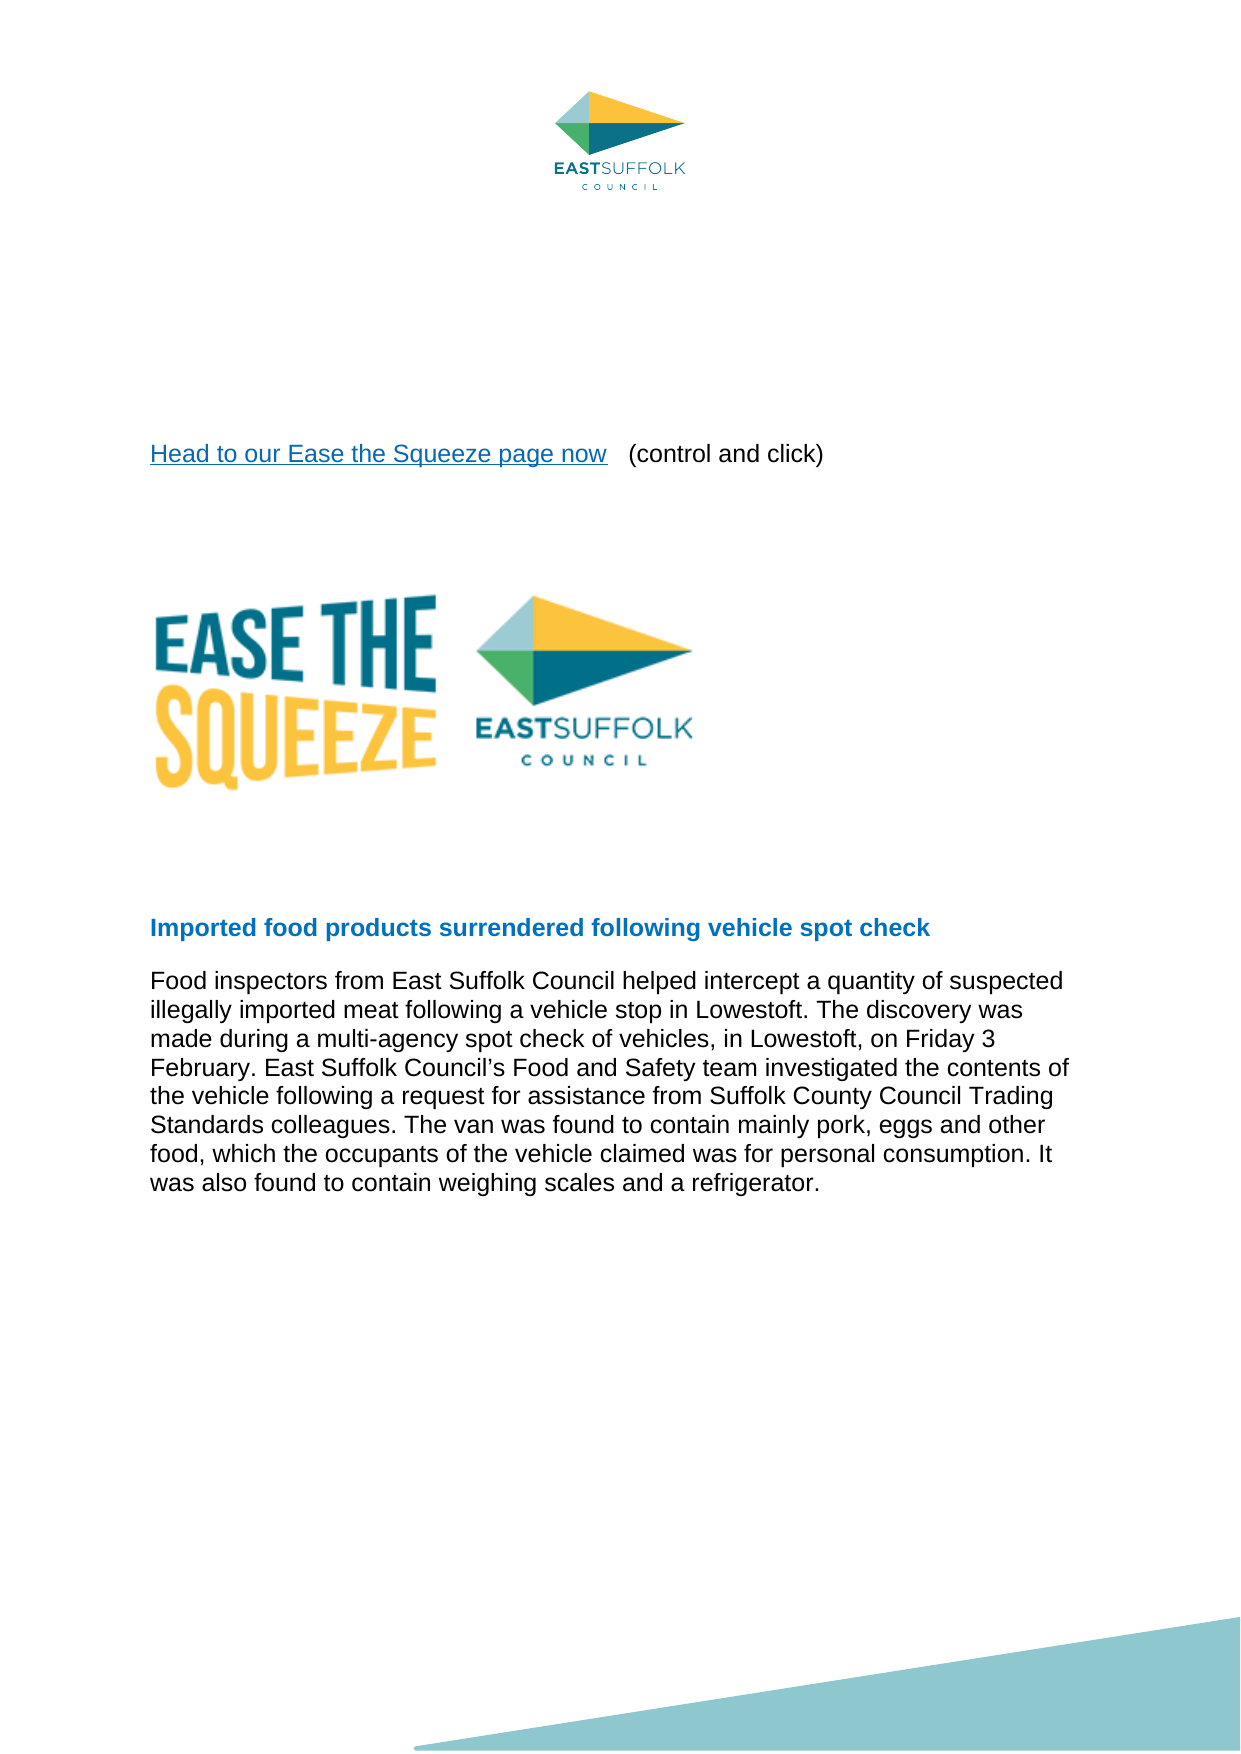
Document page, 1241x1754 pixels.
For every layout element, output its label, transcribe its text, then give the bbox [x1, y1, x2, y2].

text Food inspectors from East Suffolk Council helped intercept a quantity of suspected illegally imported meat following a vehicle stop in Lowestoft. The discovery was made during a multi-agency spot check of vehicles, in Lowestoft, on Friday 3 February. East Suffolk Council’s Food and Safety team investigated the contents of the vehicle following a request for assistance from Suffolk County Council Trading Standards colleagues. The van was found to contain mainly pork, eggs and other food, which the occupants of the vehicle claimed was for personal consumption. It was also found to contain weighing scales and a refrigerator. [150, 966, 1090, 1196]
text Imported food products surrendered following vehicle spot check [150, 912, 1090, 941]
picture [536, 73, 704, 208]
picture [150, 496, 697, 888]
text Head to our Ease the Squeeze page now (control and click) [150, 439, 1090, 468]
